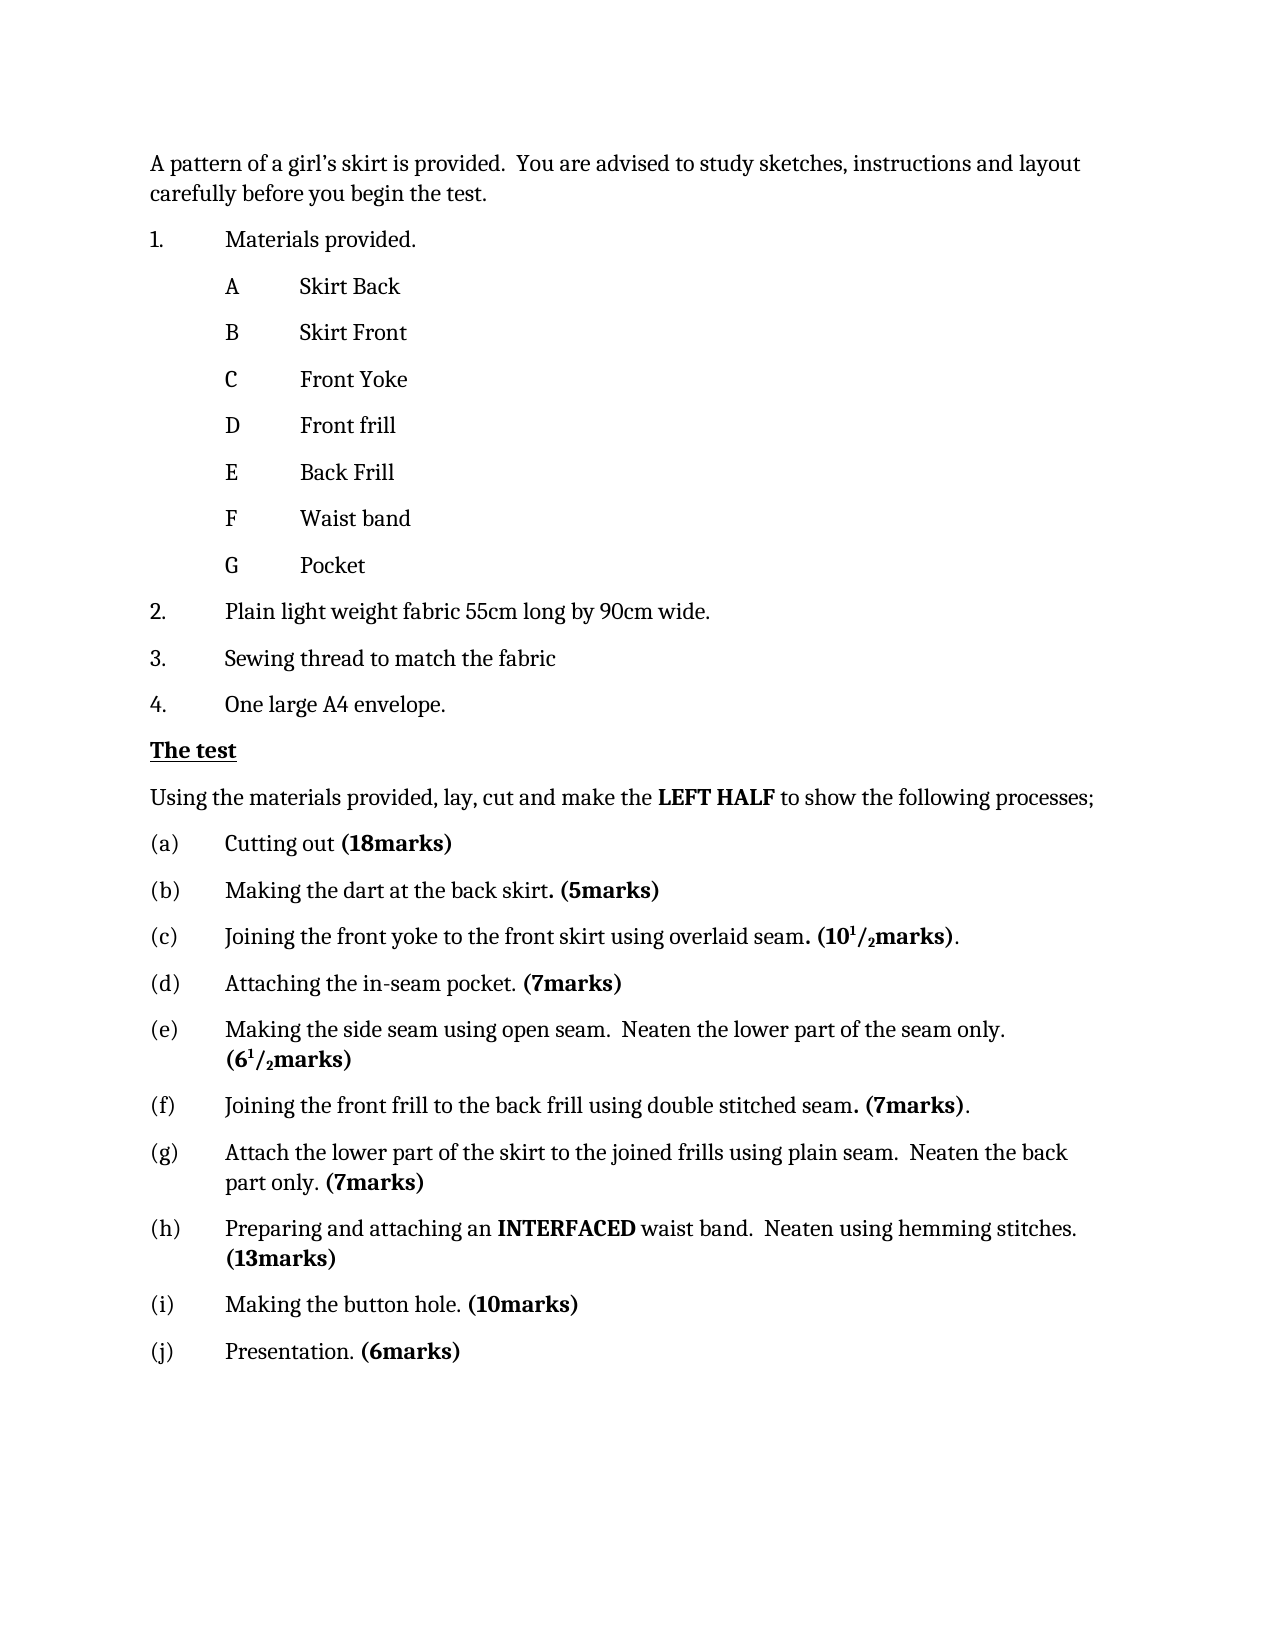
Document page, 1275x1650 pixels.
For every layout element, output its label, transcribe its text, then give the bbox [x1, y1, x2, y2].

text 4. One large A4 envelope. [150, 691, 1125, 718]
text (j) Presentation. (6marks) [150, 1338, 1125, 1365]
text 3. Sewing thread to match the fabric [150, 644, 1125, 672]
text The test [150, 737, 1125, 765]
text Using the materials provided, lay, cut and make the LEFT HALF to show the following processes; [150, 784, 1125, 811]
text D Front frill [150, 412, 1125, 440]
text (e) Making the side seam using open seam. Neaten the lower part of the seam only. (61/2marks) [150, 1016, 1125, 1073]
text (b) Making the dart at the back skirt. (5marks) [150, 877, 1125, 904]
text 1. Materials provided. [150, 226, 1125, 254]
text (c) Joining the front yoke to the front skirt using overlaid seam. (101/2marks). [150, 923, 1125, 951]
text (g) Attach the lower part of the skirt to the joined frills using plain seam. Neaten the back part only. (7marks) [150, 1139, 1125, 1196]
text F Waist band [150, 505, 1125, 533]
text C Front Yoke [150, 366, 1125, 393]
text A pattern of a girl’s skirt is provided. You are advised to study sketches, instructions and layout carefully before you begin the test. [150, 150, 1125, 207]
text (f) Joining the front frill to the back frill using double stitched seam. (7marks). [150, 1092, 1125, 1120]
text B Skirt Front [150, 319, 1125, 347]
text (h) Preparing and attaching an INTERFACED waist band. Neaten using hemming stitches. (13marks) [150, 1215, 1125, 1272]
text G Pocket [150, 551, 1125, 579]
text E Back Frill [150, 458, 1125, 486]
text (i) Making the button hole. (10marks) [150, 1291, 1125, 1319]
text (d) Attaching the in-seam pocket. (7marks) [150, 969, 1125, 997]
text 2. Plain light weight fabric 55cm long by 90cm wide. [150, 598, 1125, 626]
text A Skirt Back [150, 273, 1125, 300]
text (a) Cutting out (18marks) [150, 830, 1125, 858]
